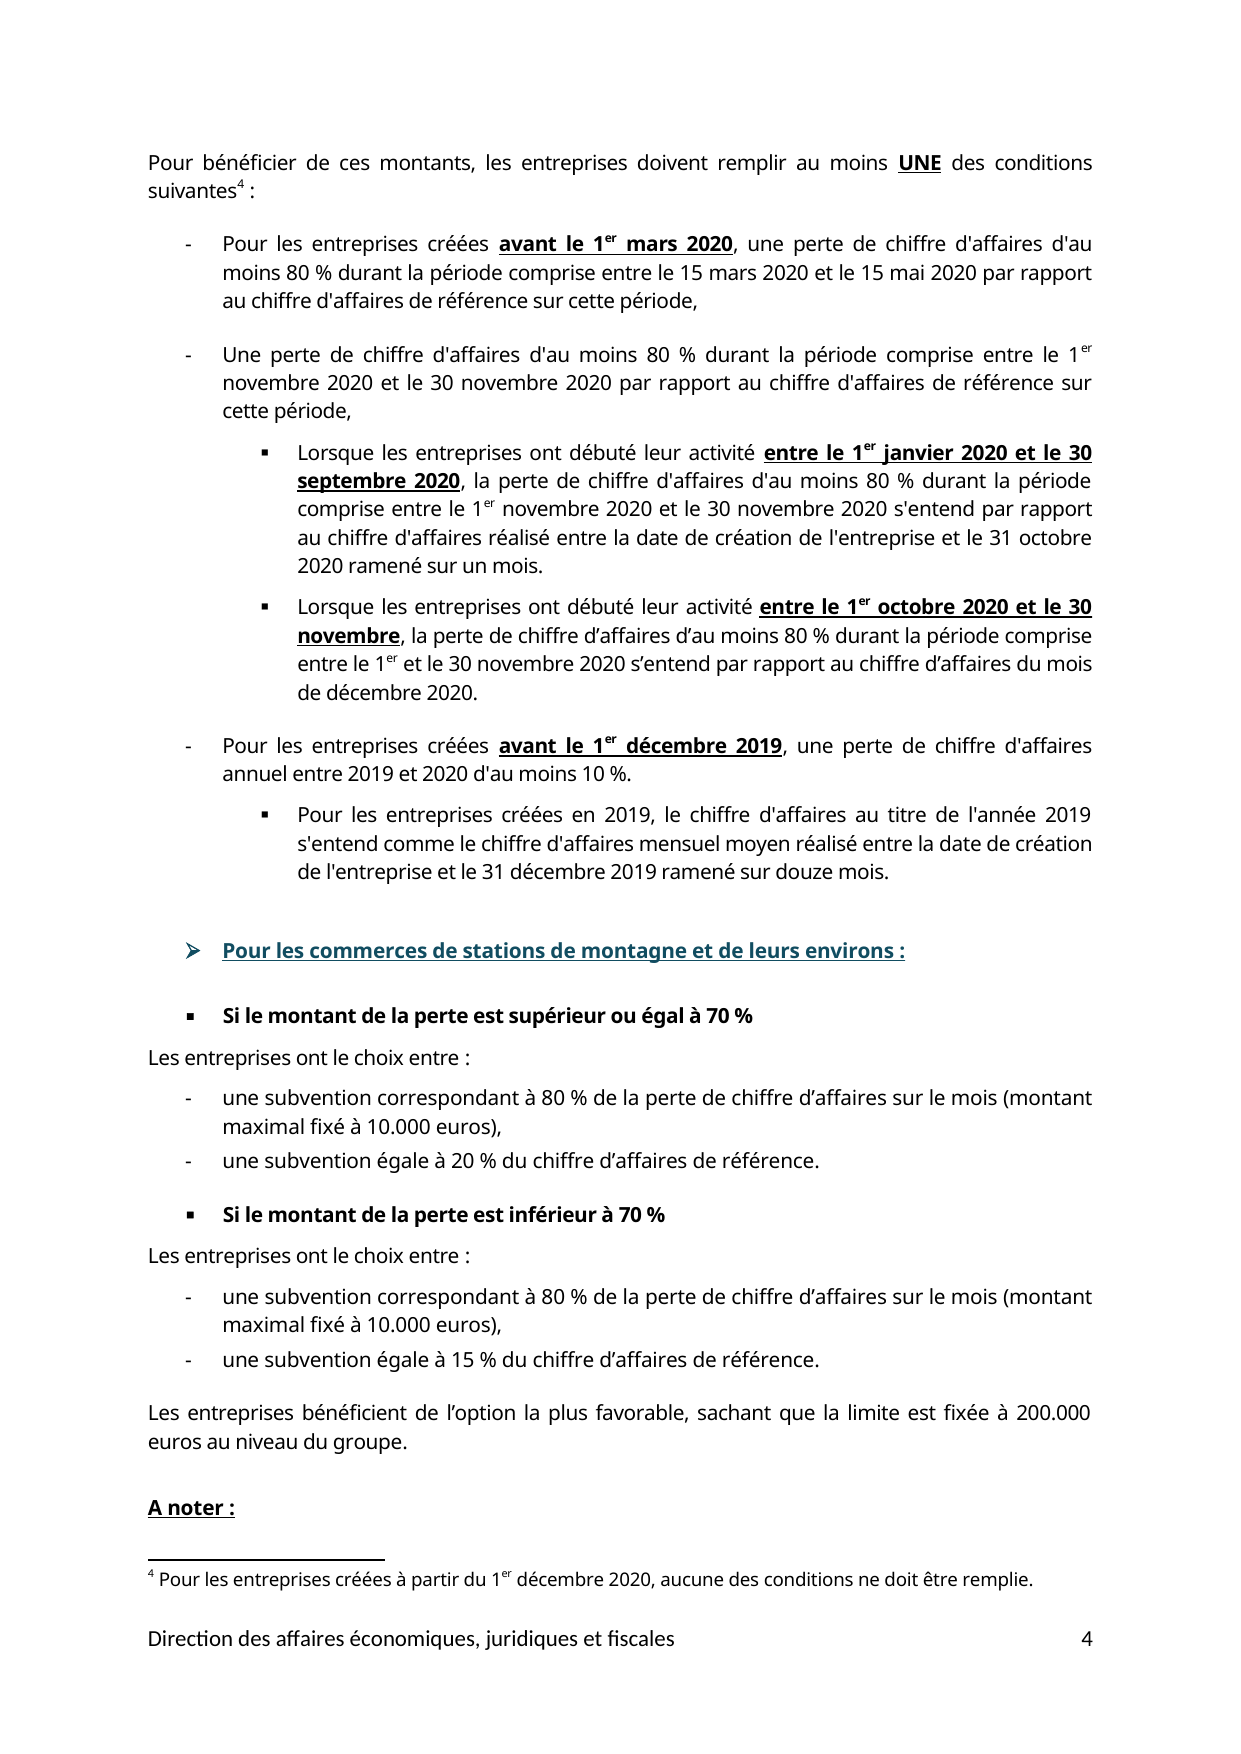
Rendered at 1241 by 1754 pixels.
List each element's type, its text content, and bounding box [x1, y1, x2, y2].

text Les entreprises ont le choix entre : [148, 1043, 1093, 1071]
list Si le montant de la perte est supérieur ou égal à 70 % [185, 1002, 1093, 1030]
list une subvention égale à 15 % du chiffre d’affaires de référence. [185, 1345, 1093, 1373]
text Les entreprises ont le choix entre : [148, 1241, 1093, 1269]
list Lorsque les entreprises ont débuté leur activité entre le 1er janvier 2020 et le 30 septembre 2020, la perte de chiffre d'affaires d'au moins 80 % durant la période comprise entre le 1er novembre 2020 et le 30 novembre 2020 s'entend par rapport au chiffre d'affaires réalisé entre la date de création de l'entreprise et le 31 octobre 2020 ramené sur un mois. [260, 438, 1093, 580]
list Pour les entreprises créées avant le 1er mars 2020, une perte de chiffre d'affaires d'au moins 80 % durant la période comprise entre le 15 mars 2020 et le 15 mai 2020 par rapport au chiffre d'affaires de référence sur cette période, [185, 229, 1093, 315]
text A noter : [148, 1493, 1093, 1521]
list Pour les entreprises créées avant le 1er décembre 2019, une perte de chiffre d'affaires annuel entre 2019 et 2020 d'au moins 10 %. [185, 731, 1093, 788]
list Si le montant de la perte est inférieur à 70 % [185, 1200, 1093, 1228]
text Pour bénéficier de ces montants, les entreprises doivent remplir au moins UNE des conditions suivantes : [148, 148, 1093, 204]
list Lorsque les entreprises ont débuté leur activité entre le 1er octobre 2020 et le 30 novembre, la perte de chiffre d’affaires d’au moins 80 % durant la période comprise entre le 1er et le 30 novembre 2020 s’entend par rapport au chiffre d’affaires du mois de décembre 2020. [260, 592, 1093, 706]
list Pour les entreprises créées en 2019, le chiffre d'affaires au titre de l'année 2019 s'entend comme le chiffre d'affaires mensuel moyen réalisé entre la date de création de l'entreprise et le 31 décembre 2019 ramené sur douze mois. [260, 800, 1093, 886]
list une subvention correspondant à 80 % de la perte de chiffre d’affaires sur le mois (montant maximal fixé à 10.000 euros), [185, 1282, 1093, 1339]
list Pour les commerces de stations de montagne et de leurs environs : [185, 936, 1093, 964]
list une subvention égale à 20 % du chiffre d’affaires de référence. [185, 1147, 1093, 1175]
list Une perte de chiffre d'affaires d'au moins 80 % durant la période comprise entre le 1er novembre 2020 et le 30 novembre 2020 par rapport au chiffre d'affaires de référence sur cette période, [185, 340, 1093, 425]
list une subvention correspondant à 80 % de la perte de chiffre d’affaires sur le mois (montant maximal fixé à 10.000 euros), [185, 1083, 1093, 1140]
text Les entreprises bénéficient de l’option la plus favorable, sachant que la limite est fixée à 200.000 euros au niveau du groupe. [148, 1398, 1093, 1455]
